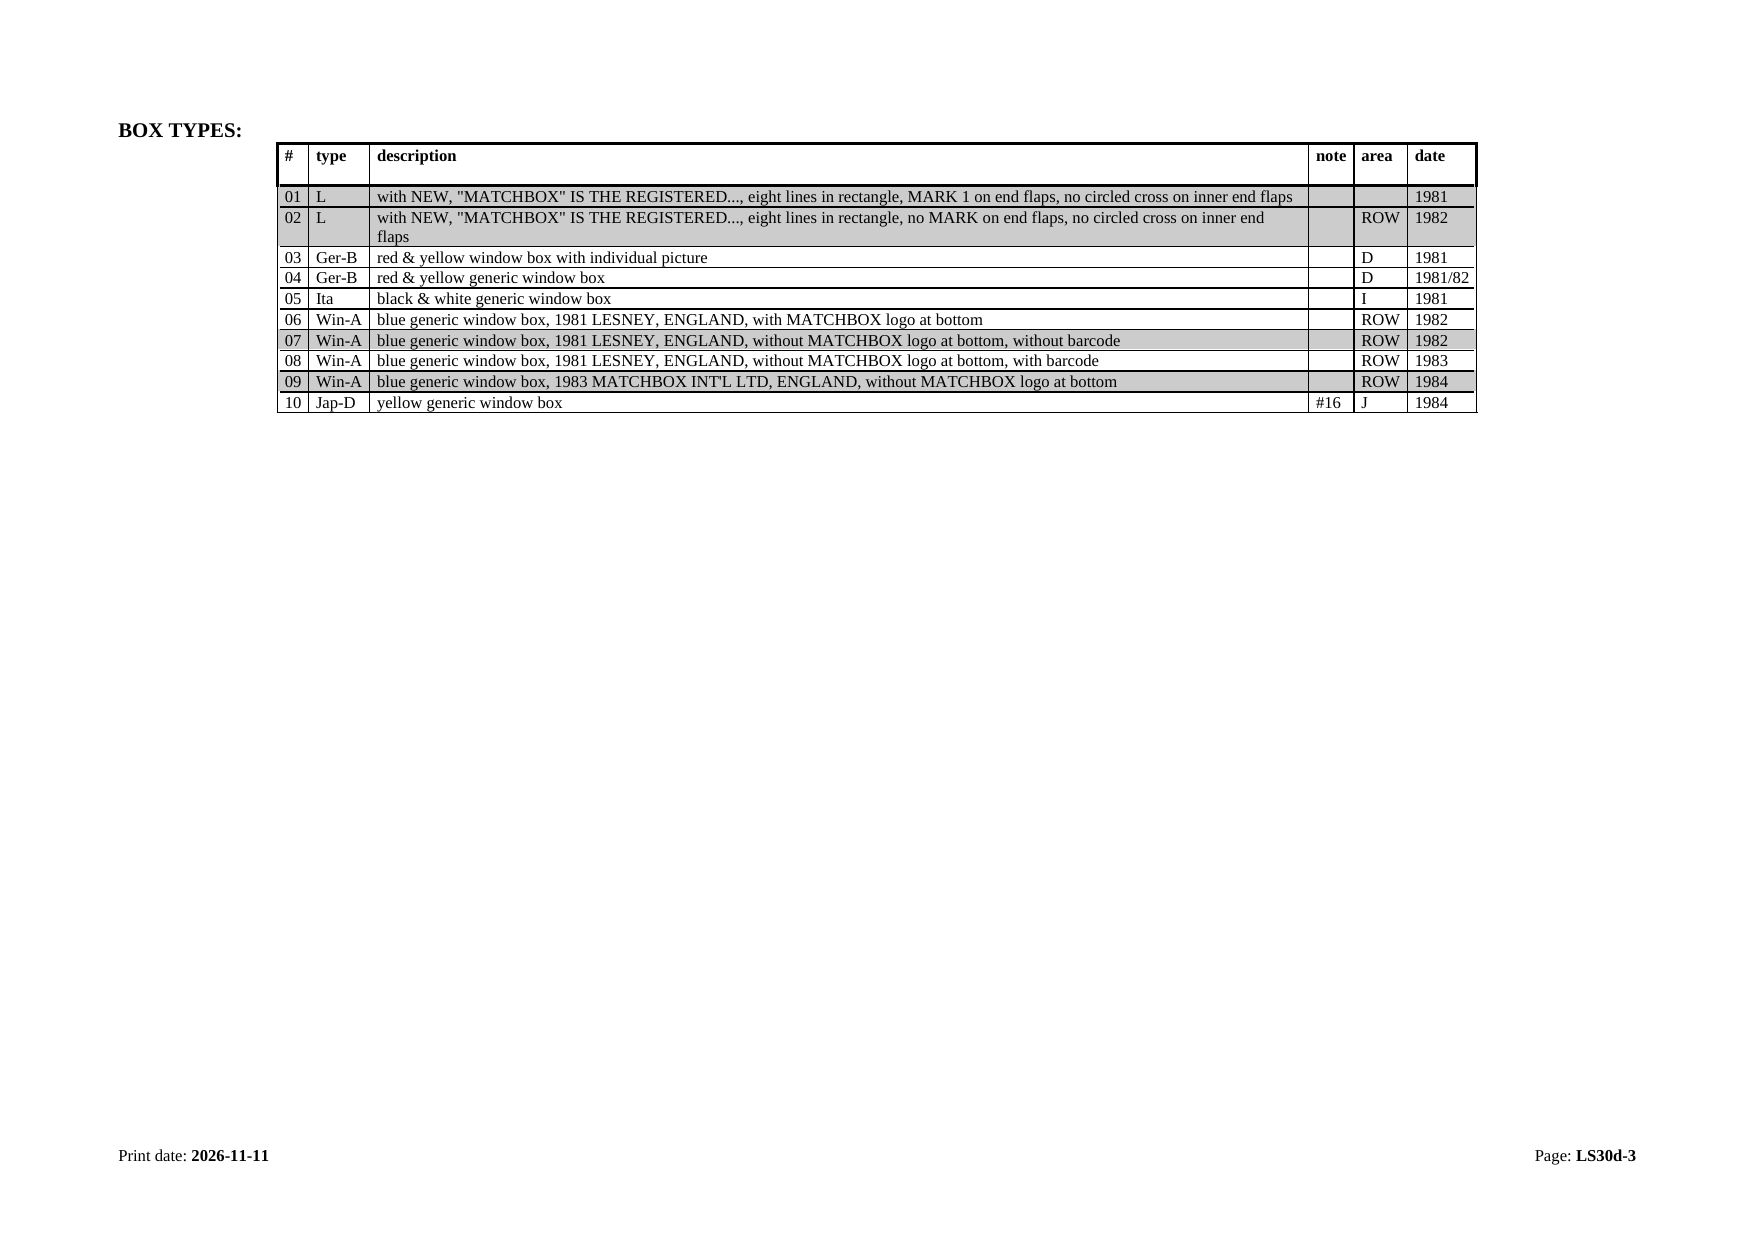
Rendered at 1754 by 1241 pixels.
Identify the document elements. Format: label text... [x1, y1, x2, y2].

table_cell 04 [278, 267, 308, 287]
table_cell 07 [278, 329, 308, 349]
table_cell 1982 [1408, 206, 1476, 246]
table_cell 10 [278, 391, 308, 412]
table_cell Win-A [309, 330, 369, 349]
table_header note [1309, 145, 1353, 184]
table_cell red & yellow generic window box [370, 268, 1308, 287]
table_header # [279, 145, 308, 184]
table_cell with NEW, "MATCHBOX" IS THE REGISTERED..., eight lines in rectangle, MARK 1 on end flaps, no circled cross on inner end flaps [370, 187, 1308, 206]
table_cell [1309, 351, 1353, 370]
table_cell 1981 [1408, 184, 1476, 206]
table_cell Ger-B [309, 247, 369, 267]
table_cell [1309, 187, 1353, 206]
table_header type [309, 145, 369, 184]
table_cell 1984 [1408, 370, 1476, 391]
table_cell 1981 [1408, 246, 1476, 267]
table_header description [370, 145, 1308, 184]
table_cell 03 [278, 246, 308, 267]
table_cell ROW [1355, 208, 1407, 246]
table_cell #16 [1309, 393, 1353, 412]
table_cell Win-A [309, 351, 369, 370]
table_cell ROW [1355, 372, 1407, 391]
table_cell blue generic window box, 1981 LESNEY, ENGLAND, with MATCHBOX logo at bottom [370, 310, 1308, 329]
table_cell ROW [1355, 310, 1407, 329]
table_cell 1981/82 [1408, 267, 1476, 287]
table_cell Jap-D [309, 393, 369, 412]
table_cell [1309, 247, 1353, 267]
table_cell with NEW, "MATCHBOX" IS THE REGISTERED..., eight lines in rectangle, no MARK on end flaps, no circled cross on inner end flaps [370, 208, 1308, 246]
table_header area [1355, 145, 1407, 184]
table_cell [1309, 372, 1353, 391]
table_cell D [1355, 247, 1407, 267]
table_cell 1982 [1408, 308, 1476, 329]
table_cell 02 [278, 206, 308, 246]
table_cell 1984 [1408, 391, 1476, 412]
table_header date [1408, 145, 1475, 184]
table_cell 09 [278, 370, 308, 391]
table_cell L [309, 187, 369, 206]
table_cell J [1355, 393, 1407, 412]
table_cell 08 [278, 350, 308, 370]
table_cell [1355, 187, 1407, 206]
table_cell Ger-B [309, 268, 369, 287]
table_cell yellow generic window box [370, 393, 1308, 412]
table_cell 05 [278, 287, 308, 308]
table_cell red & yellow window box with individual picture [370, 247, 1308, 267]
table_cell I [1355, 289, 1407, 308]
table_cell Win-A [309, 372, 369, 391]
table_cell blue generic window box, 1983 MATCHBOX INT'L LTD, ENGLAND, without MATCHBOX logo at bottom [370, 372, 1308, 391]
table_cell [1309, 330, 1353, 349]
table_cell L [309, 208, 369, 246]
text BOX TYPES: [118, 118, 1636, 142]
table_cell 1982 [1408, 329, 1476, 349]
table_cell Win-A [309, 310, 369, 329]
table_cell black & white generic window box [370, 289, 1308, 308]
table_cell [1309, 208, 1353, 246]
table_cell ROW [1355, 351, 1407, 370]
table_cell [1309, 289, 1353, 308]
table_cell blue generic window box, 1981 LESNEY, ENGLAND, without MATCHBOX logo at bottom, with barcode [370, 351, 1308, 370]
table_cell Ita [309, 289, 369, 308]
table_cell 1981 [1408, 287, 1476, 308]
table_cell D [1355, 268, 1407, 287]
table_cell 01 [278, 185, 308, 206]
table_cell 1983 [1408, 350, 1476, 370]
table_cell ROW [1355, 330, 1407, 349]
table_cell 06 [278, 308, 308, 329]
table_cell blue generic window box, 1981 LESNEY, ENGLAND, without MATCHBOX logo at bottom, without barcode [370, 330, 1308, 349]
table_cell [1309, 310, 1353, 329]
table_cell [1309, 268, 1353, 287]
